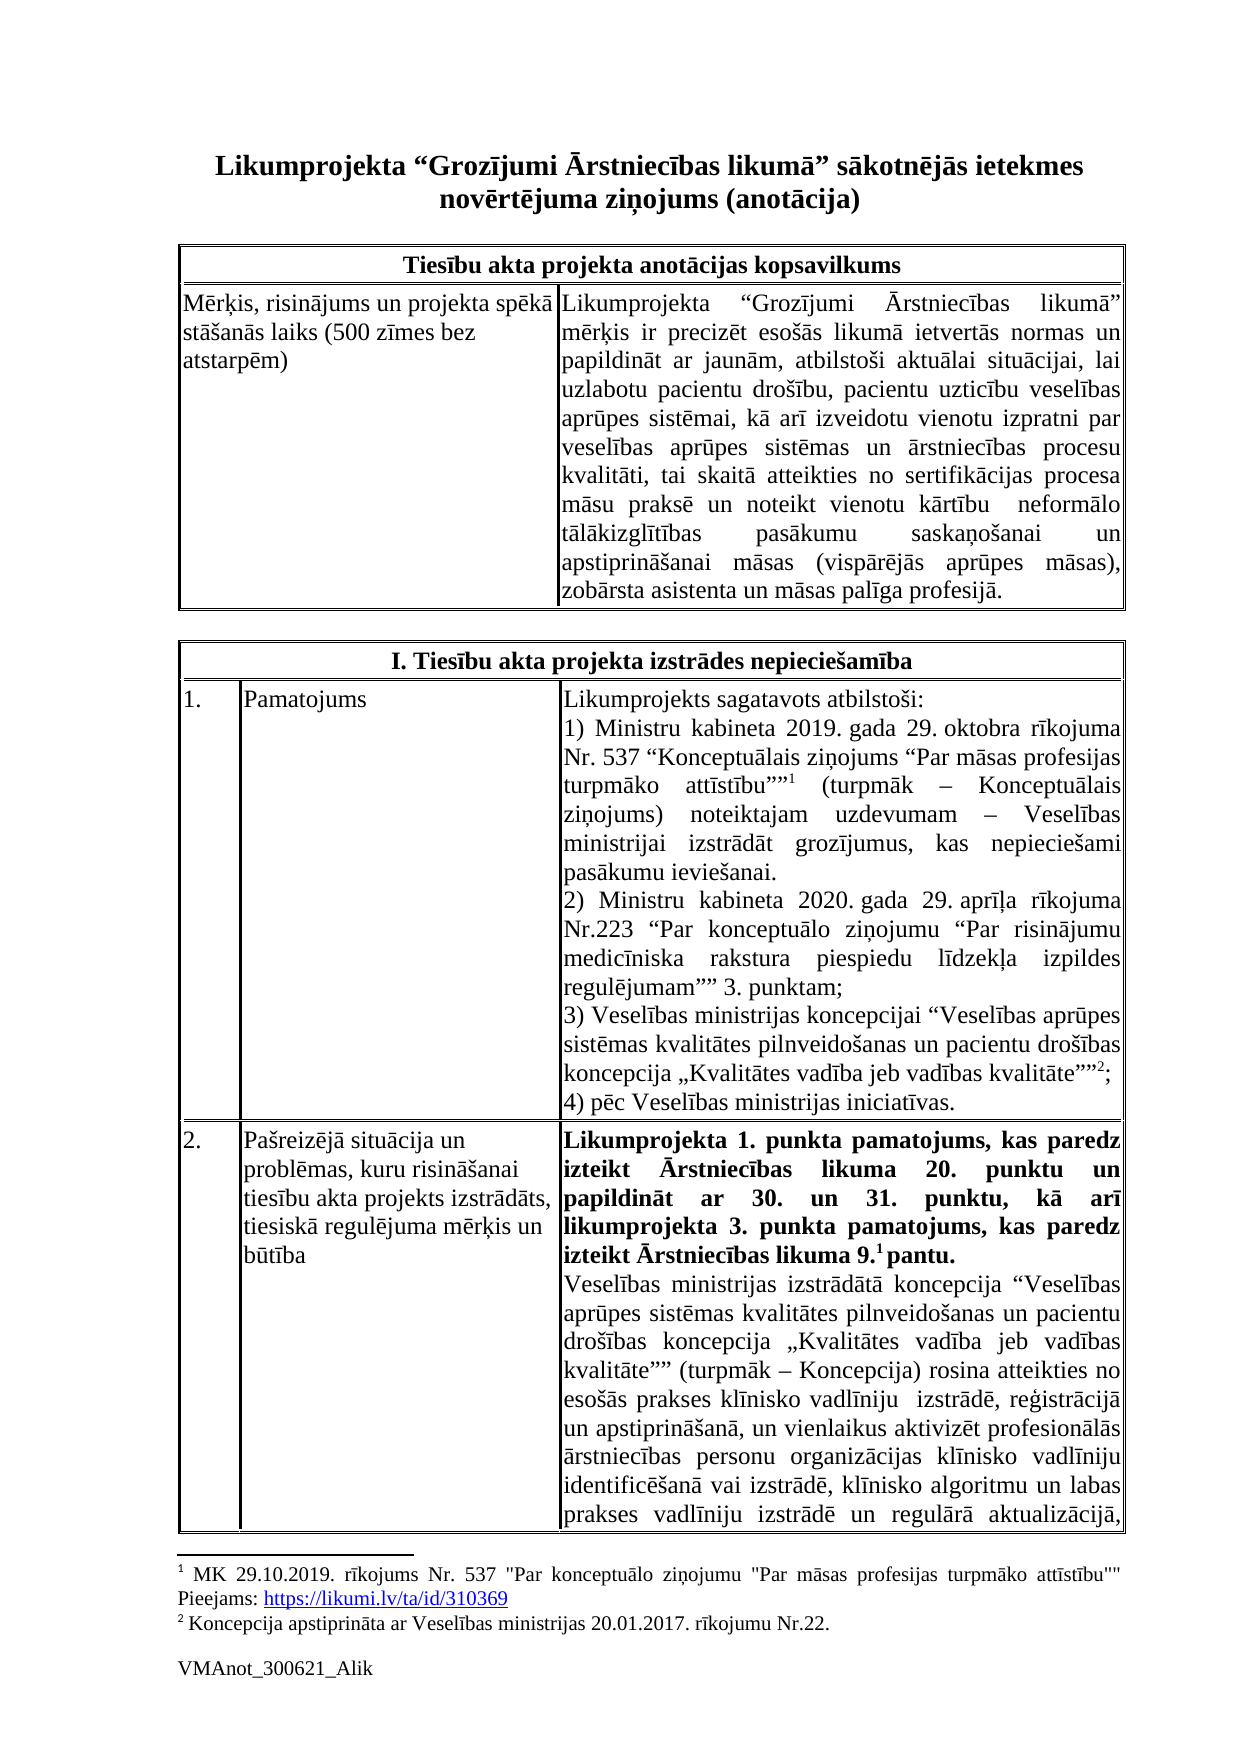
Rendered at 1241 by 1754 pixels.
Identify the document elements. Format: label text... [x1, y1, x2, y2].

table_header I. Tiesību akta projekta izstrādes nepieciešamība [181, 643, 1123, 678]
text Likumprojekta “Grozījumi Ārstniecības likumā” sākotnējās ietekmes [177, 148, 1122, 181]
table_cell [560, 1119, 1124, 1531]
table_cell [240, 1122, 560, 1531]
table_cell Likumprojekts sagatavots atbilstoši: 1) Ministru kabineta 2019. gada 29. oktobra rīkojuma Nr. 537 “Konceptuālais ziņojums “Par māsas profesijas turpmāko attīstību”” (turpmāk – Konceptuālais ziņojums) noteiktajam uzdevumam – Veselības ministrijai izstrādāt grozījumus, kas nepieciešami pasākumu ieviešanai. 2) Ministru kabineta 2020. gada 29. aprīļa rīkojuma Nr.223 “Par konceptuālo ziņojumu “Par risinājumu medicīniska rakstura piespiedu līdzekļa izpildes regulējumam”” 3. punktam; 3) Veselības ministrijas koncepcijai “Veselības aprūpes sistēmas kvalitātes pilnveidošanas un pacientu drošības koncepcija „Kvalitātes vadība jeb vadības kvalitāte””; 4) pēc Veselības ministrijas iniciatīvas. [560, 678, 1124, 1119]
table_header Tiesību akta projekta anotācijas kopsavilkums [181, 247, 1123, 282]
table_cell Likumprojekta “Grozījumi Ārstniecības likumā” mērķis ir precizēt esošās likumā ietvertās normas un papildināt ar jaunām, atbilstoši aktuālai situācijai, lai uzlabotu pacientu drošību, pacientu uzticību veselības aprūpes sistēmai, kā arī izveidotu vienotu izpratni par veselības aprūpes sistēmas un ārstniecības procesu kvalitāti, tai skaitā atteikties no sertifikācijas procesa māsu praksē un noteikt vienotu kārtību neformālo tālākizglītības pasākumu saskaņošanai un apstiprināšanai māsas (vispārējās aprūpes māsas), zobārsta asistenta un māsas palīga profesijā. [558, 282, 1124, 607]
table_cell 1. [180, 678, 240, 1119]
table_cell Mērķis, risinājums un projekta spēkā stāšanās laiks (500 zīmes bez atstarpēm) [180, 282, 558, 607]
text novērtējuma ziņojums (anotācija) [177, 181, 1122, 215]
table_cell Pamatojums [242, 681, 559, 1119]
table_cell 2. [180, 1119, 240, 1531]
